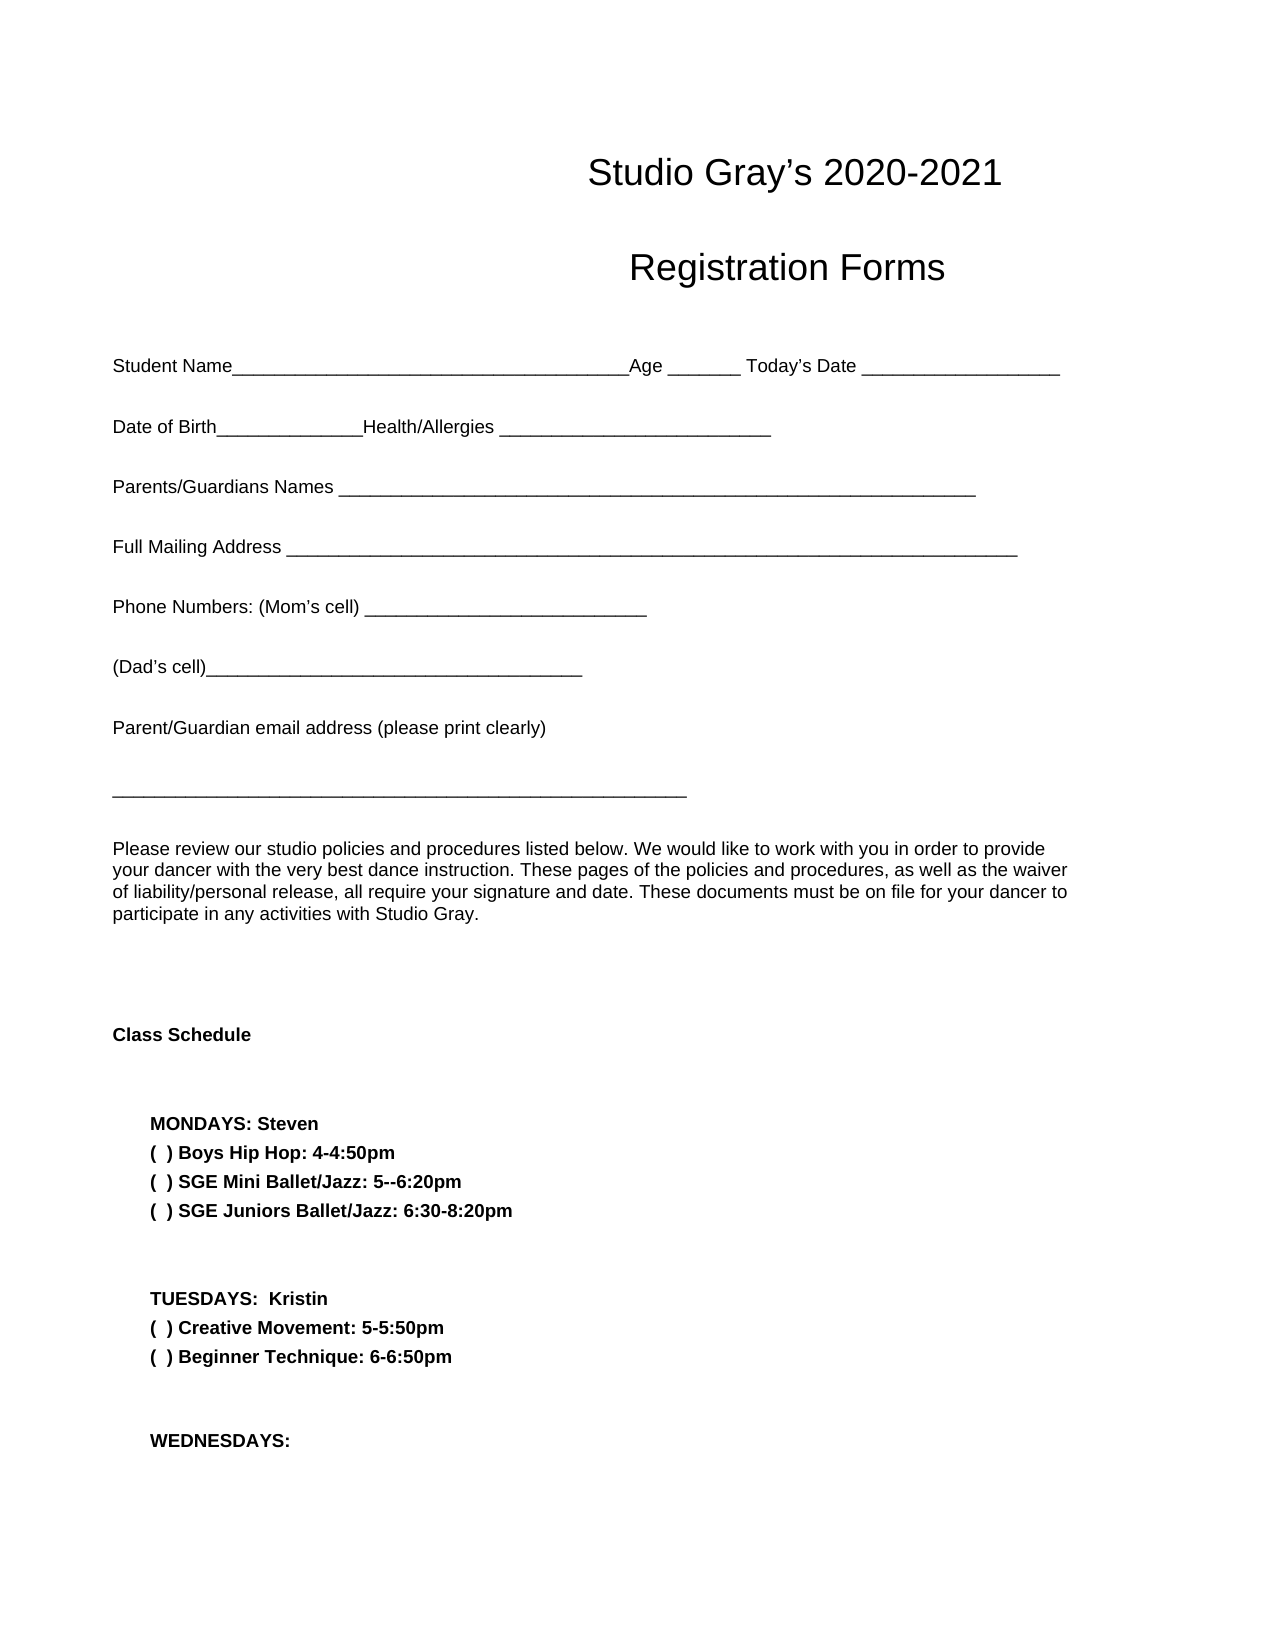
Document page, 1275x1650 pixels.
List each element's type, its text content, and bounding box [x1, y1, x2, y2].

text Registration Forms [629, 245, 946, 288]
text TUESDAYS: Kristin [150, 1287, 601, 1309]
text MONDAYS: Steven [150, 1113, 601, 1134]
text Class Schedule [112, 1023, 1087, 1045]
text Full Mailing Address ______________________________________________________________________ [112, 536, 1121, 558]
text _______________________________________________________ [112, 777, 1125, 799]
text ( ) Creative Movement: 5-5:50pm [150, 1316, 601, 1338]
text Studio Gray’s 2020-2021 [587, 150, 1002, 193]
text Phone Numbers: (Mom’s cell) ___________________________ [112, 596, 1116, 618]
text ( ) SGE Juniors Ballet/Jazz: 6:30-8:20pm [150, 1200, 601, 1222]
text Date of Birth______________Health/Allergies __________________________ [112, 416, 1120, 437]
text WEDNESDAYS: [150, 1430, 642, 1452]
text ( ) Beginner Technique: 6-6:50pm [150, 1346, 601, 1367]
text Parent/Guardian email address (please print clearly) [112, 717, 1125, 738]
text (Dad’s cell)____________________________________ [112, 656, 1116, 678]
text ( ) Boys Hip Hop: 4-4:50pm [150, 1142, 601, 1164]
text Parents/Guardians Names _____________________________________________________________ [112, 476, 1121, 497]
text ( ) SGE Mini Ballet/Jazz: 5--6:20pm [150, 1171, 601, 1193]
text Student Name______________________________________Age _______ Today’s Date ___________________ [112, 355, 1122, 377]
text Please review our studio policies and procedures listed below. We would like to work with you in order to provide your dancer with the very best dance instruction. These pages of the policies and procedures, as well as the waiver of liability/personal release, all require your signature and date. These documents must be on file for your dancer to participate in any activities with Studio Gray. [112, 838, 1087, 924]
